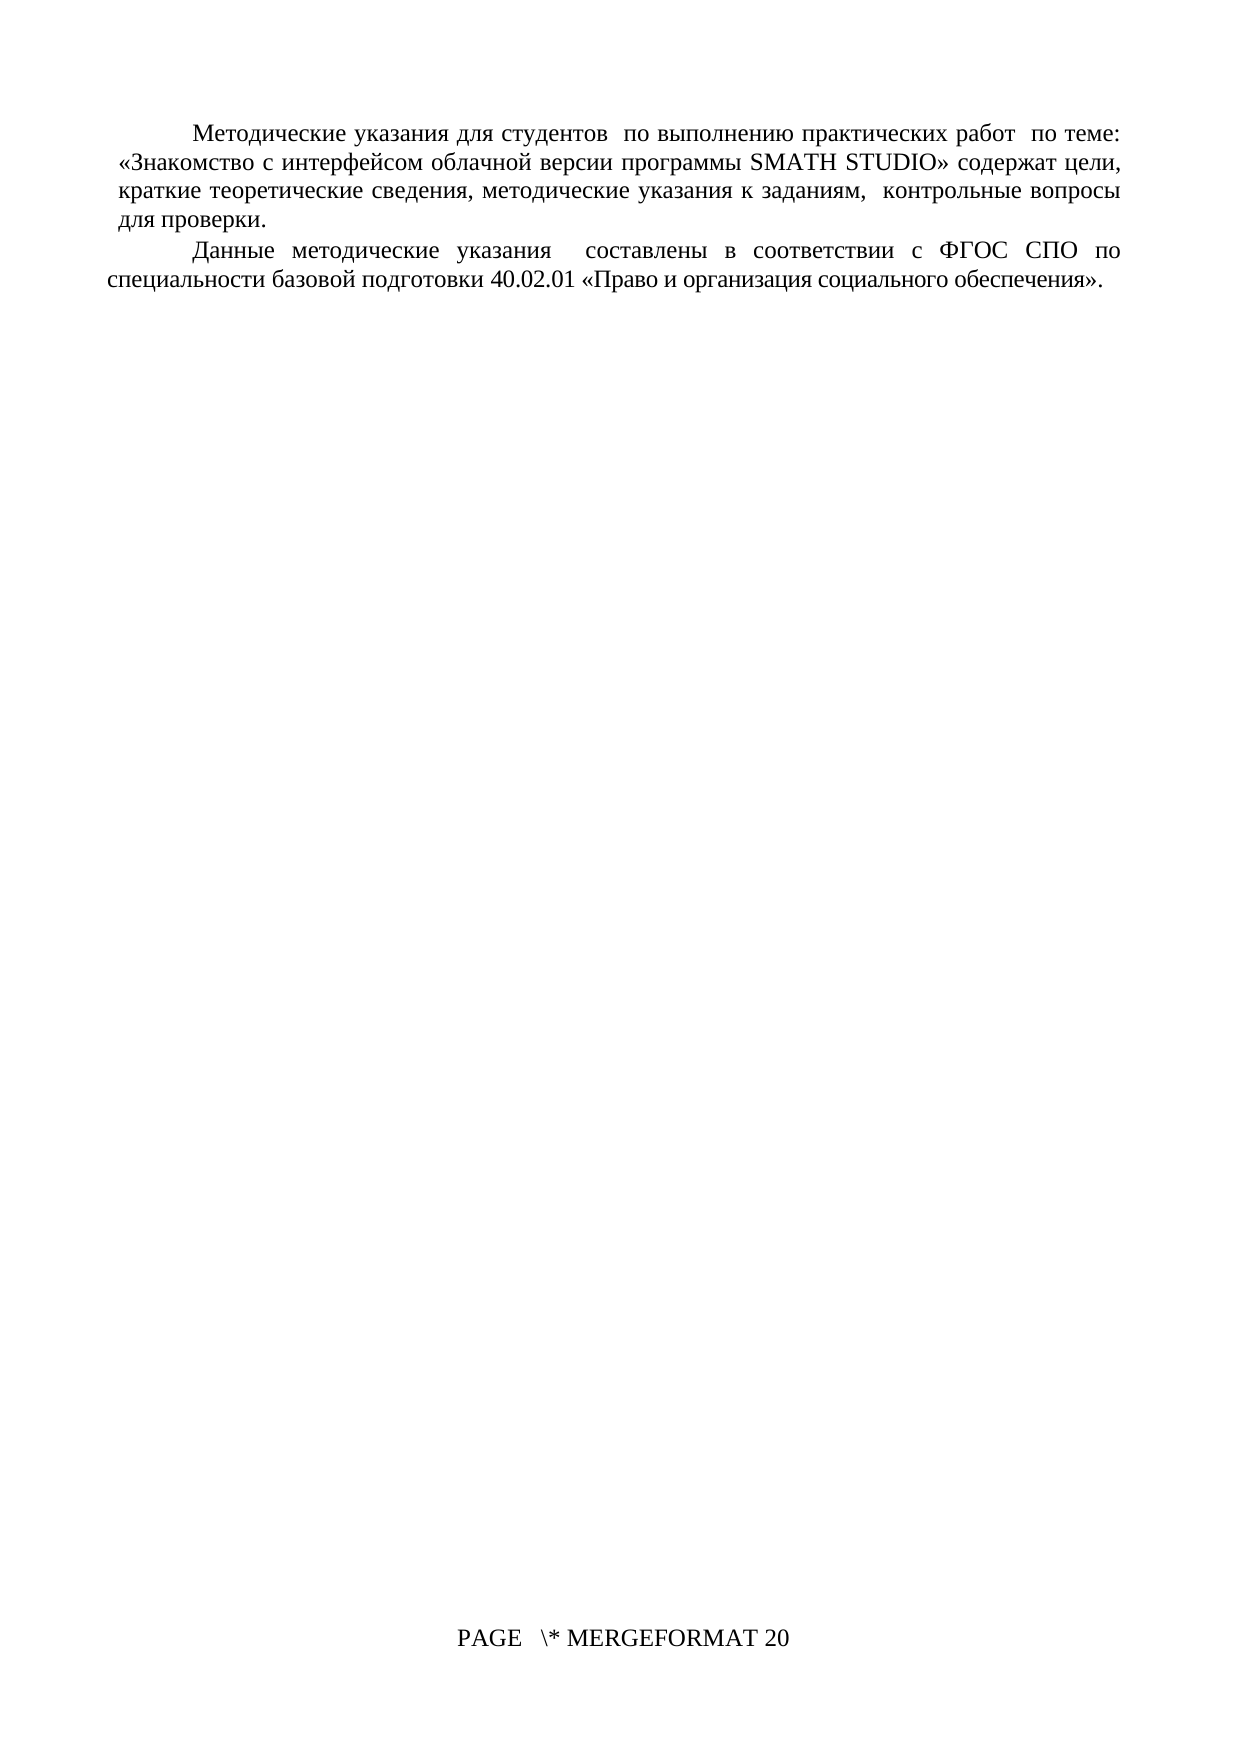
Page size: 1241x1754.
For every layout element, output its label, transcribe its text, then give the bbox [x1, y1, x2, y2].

text Данные методические указания составлены в соответствии с ФГОС СПО по специальности базовой подготовки 40.02.01 «Право и организация социального обеспечения». [107, 235, 1122, 293]
text Методические указания для студентов по выполнению практических работ по теме: «Знакомство с интерфейсом облачной версии программы SMATH STUDIO» содержат цели, краткие теоретические сведения, методические указания к заданиям, контрольные вопросы для проверки. [118, 118, 1122, 233]
